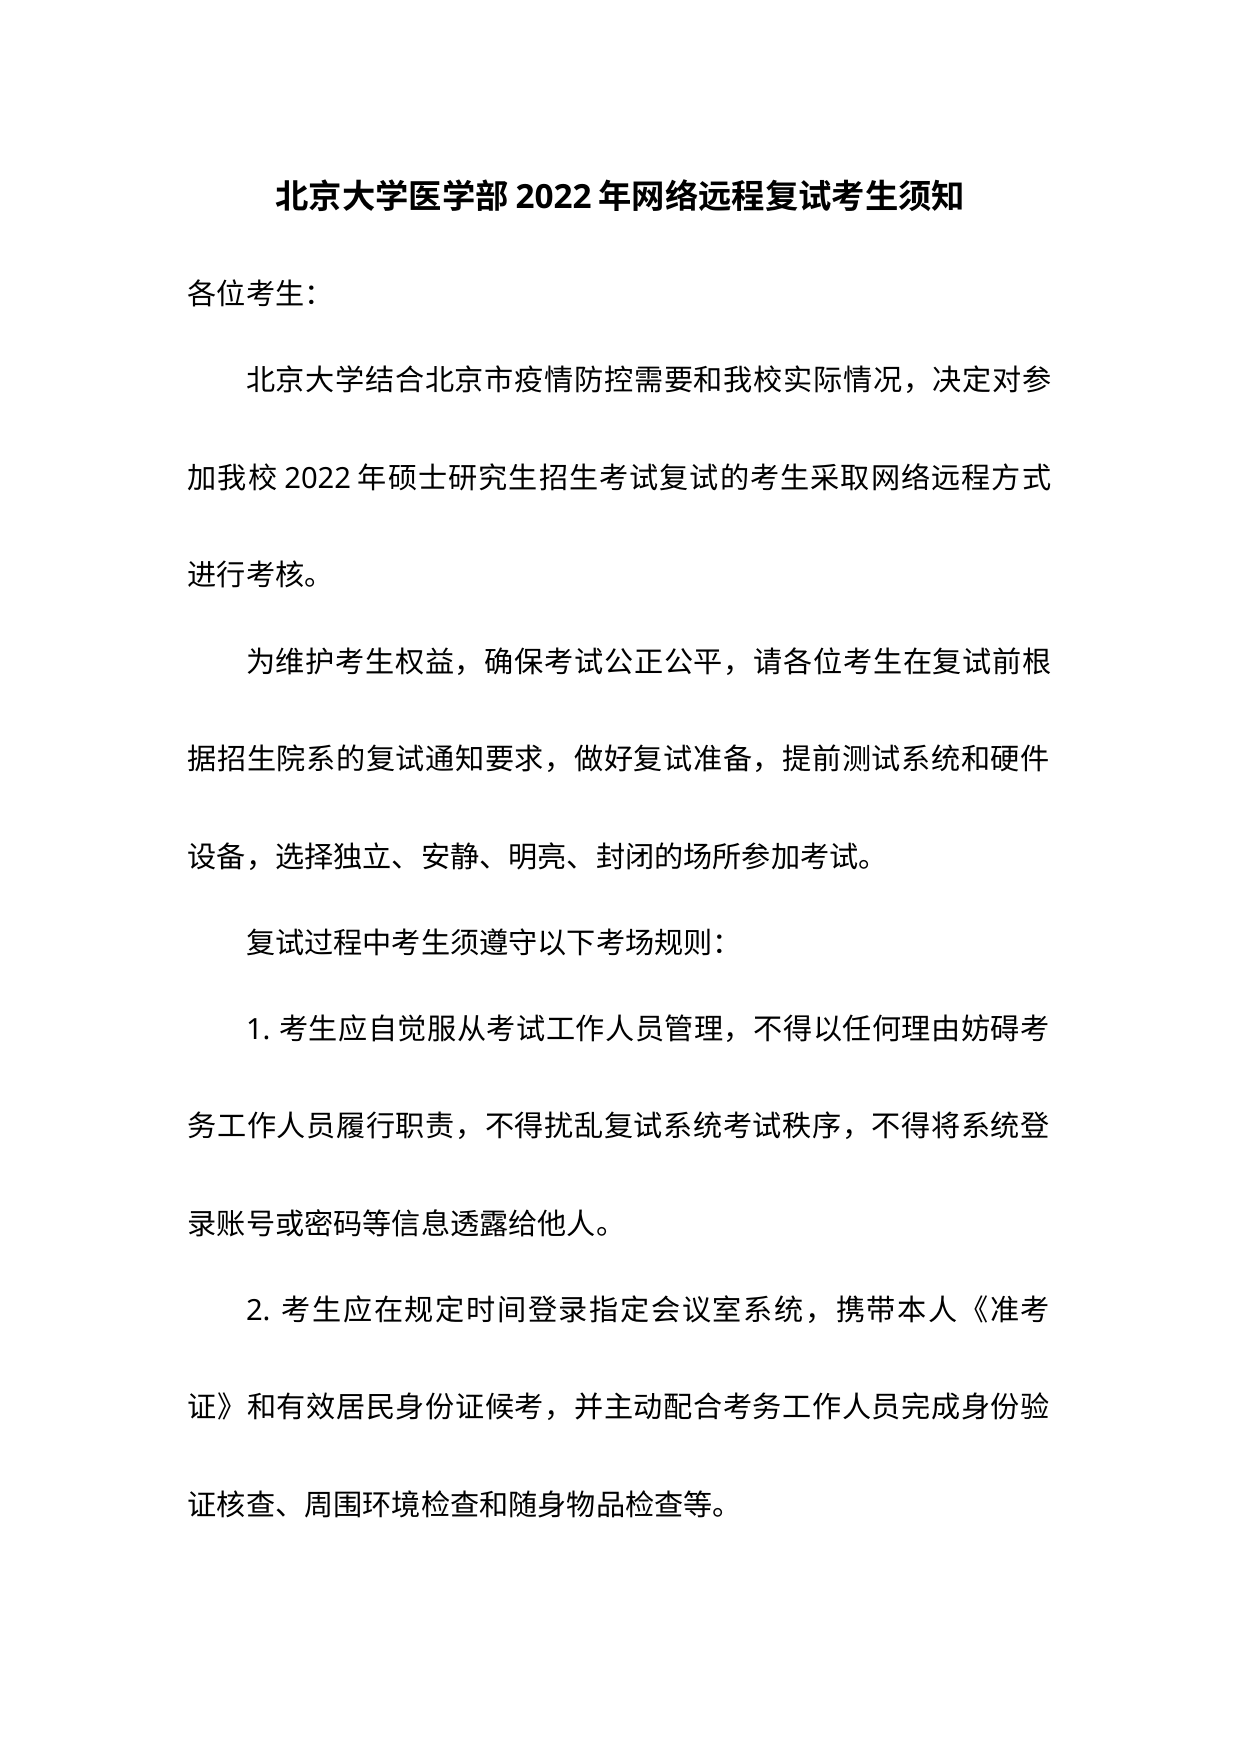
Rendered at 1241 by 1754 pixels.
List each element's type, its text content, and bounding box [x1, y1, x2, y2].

text 2. 考生应在规定时间登录指定会议室系统，携带本人《准考证》和有效居民身份证候考，并主动配合考务工作人员完成身份验证核查、周围环境检查和随身物品检查等。 [187, 1275, 1053, 1535]
text 复试过程中考生须遵守以下考场规则： [187, 908, 1053, 973]
text 北京大学医学部2022年网络远程复试考生须知 [187, 162, 1053, 227]
text 各位考生： [187, 259, 1053, 324]
text 北京大学结合北京市疫情防控需要和我校实际情况，决定对参加我校2022年硕士研究生招生考试复试的考生采取网络远程方式进行考核。 [187, 346, 1053, 606]
text 1. 考生应自觉服从考试工作人员管理，不得以任何理由妨碍考务工作人员履行职责，不得扰乱复试系统考试秩序，不得将系统登录账号或密码等信息透露给他人。 [187, 994, 1053, 1254]
text 为维护考生权益，确保考试公正公平，请各位考生在复试前根据招生院系的复试通知要求，做好复试准备，提前测试系统和硬件设备，选择独立、安静、明亮、封闭的场所参加考试。 [187, 627, 1053, 887]
